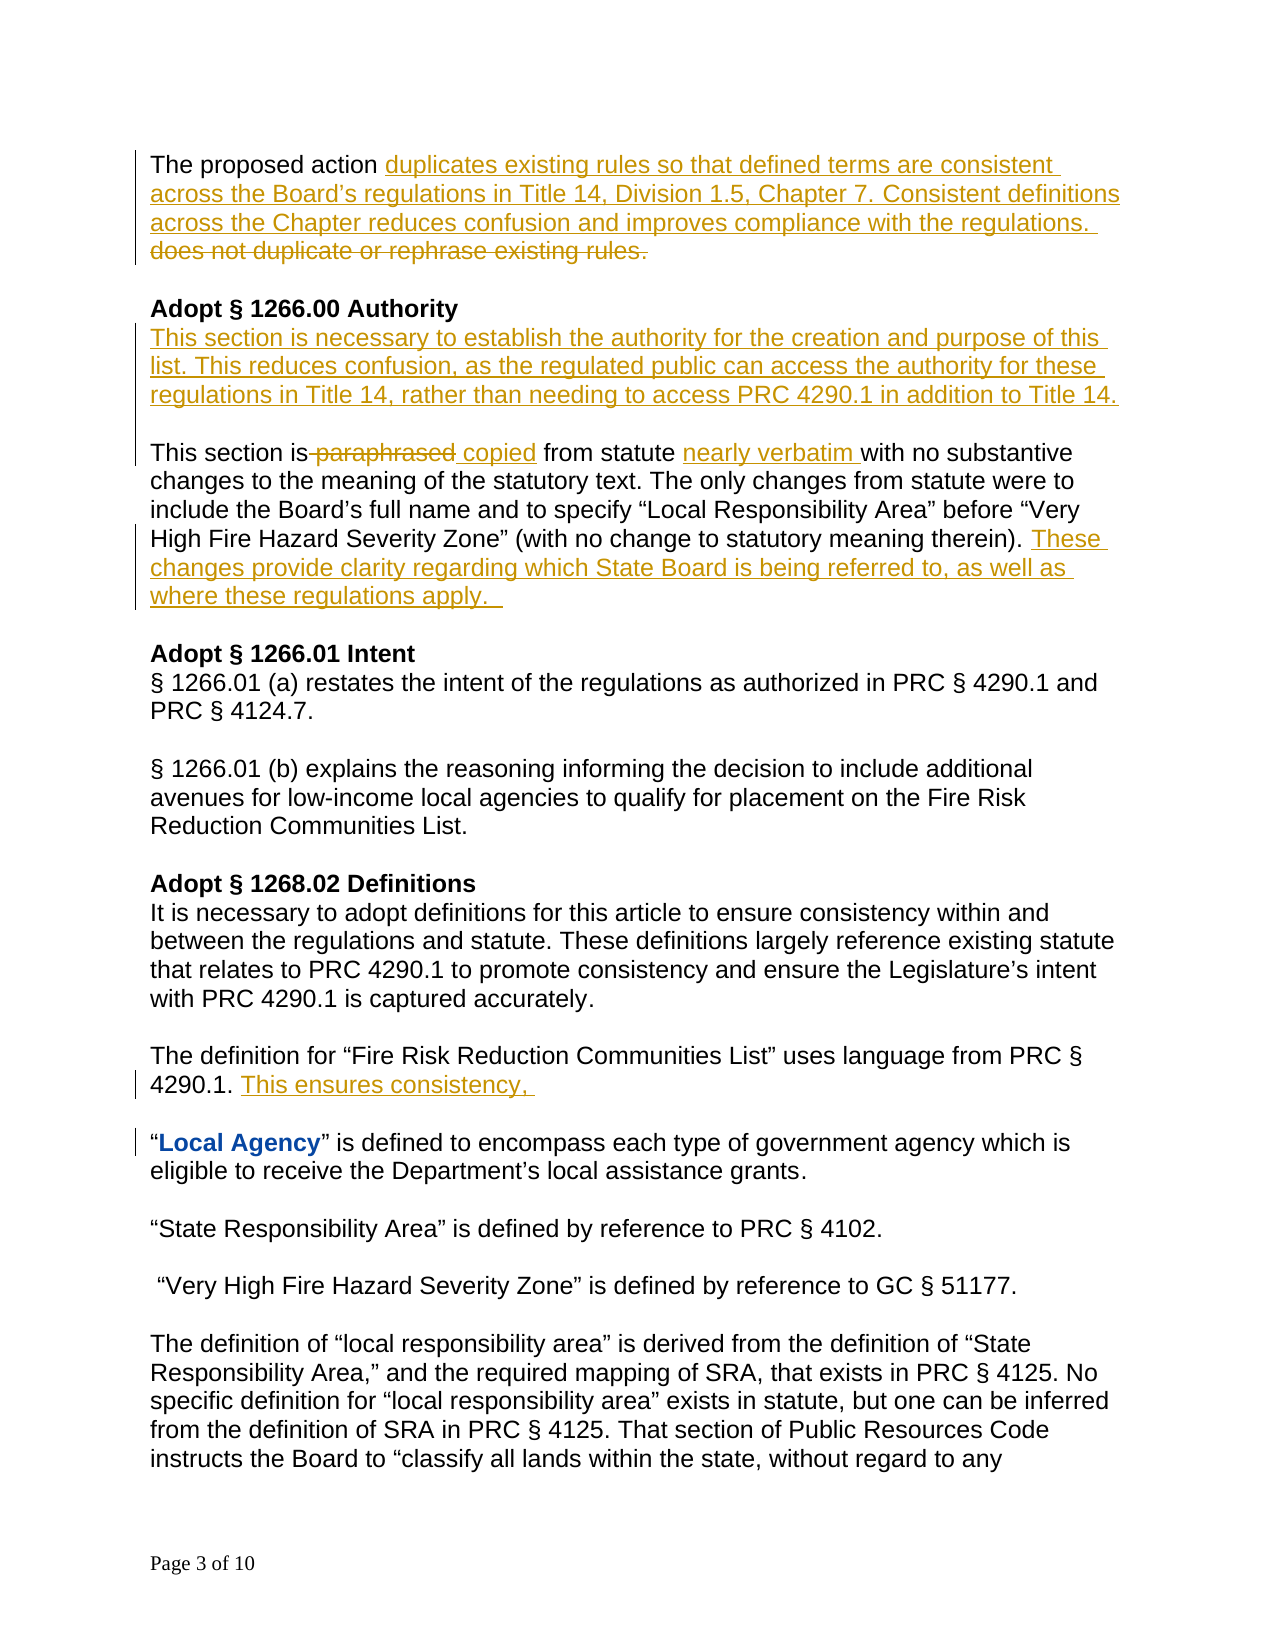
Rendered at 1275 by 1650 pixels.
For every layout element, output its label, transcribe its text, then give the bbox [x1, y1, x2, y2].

text § 1266.01 (a) restates the intent of the regulations as authorized in PRC § 4290.1 and PRC § 4124.7. [150, 667, 1125, 725]
text The definition for “Fire Risk Reduction Communities List” uses language from PRC § [150, 1041, 1125, 1070]
text It is necessary to adopt definitions for this article to ensure consistency within and between the regulations and statute. These definitions largely reference existing statute that relates to PRC 4290.1 to promote consistency and ensure the Legislature’s intent with PRC 4290.1 is captured accurately. [150, 897, 1125, 1012]
text 4290.1. [150, 1070, 1125, 1099]
text The proposed action [150, 150, 1125, 265]
text Adopt § 1266.01 Intent [150, 639, 1125, 667]
text Adopt § 1266.00 Authority [150, 294, 1125, 322]
text This section is from statute with no substantive changes to the meaning of the statutory text. The only changes from statute were to include the Board’s full name and to specify “Local Responsibility Area” before “Very High Fire Hazard Severity Zone” (with no change to statutory meaning therein). [150, 437, 1125, 610]
text Adopt § 1268.02 Definitions [150, 869, 1125, 897]
text “Local Agency” is defined to encompass each type of government agency which is eligible to receive the Department’s local assistance grants. [150, 1127, 1125, 1185]
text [150, 1329, 1125, 1472]
text “Very High Fire Hazard Severity Zone” is defined by reference to GC § 51177. [150, 1271, 1125, 1300]
text “State Responsibility Area” is defined by reference to PRC § 4102. [150, 1214, 1125, 1242]
text § 1266.01 (b) explains the reasoning informing the decision to include additional avenues for low-income local agencies to qualify for placement on the Fire Risk Reduction Communities List. [150, 754, 1125, 840]
